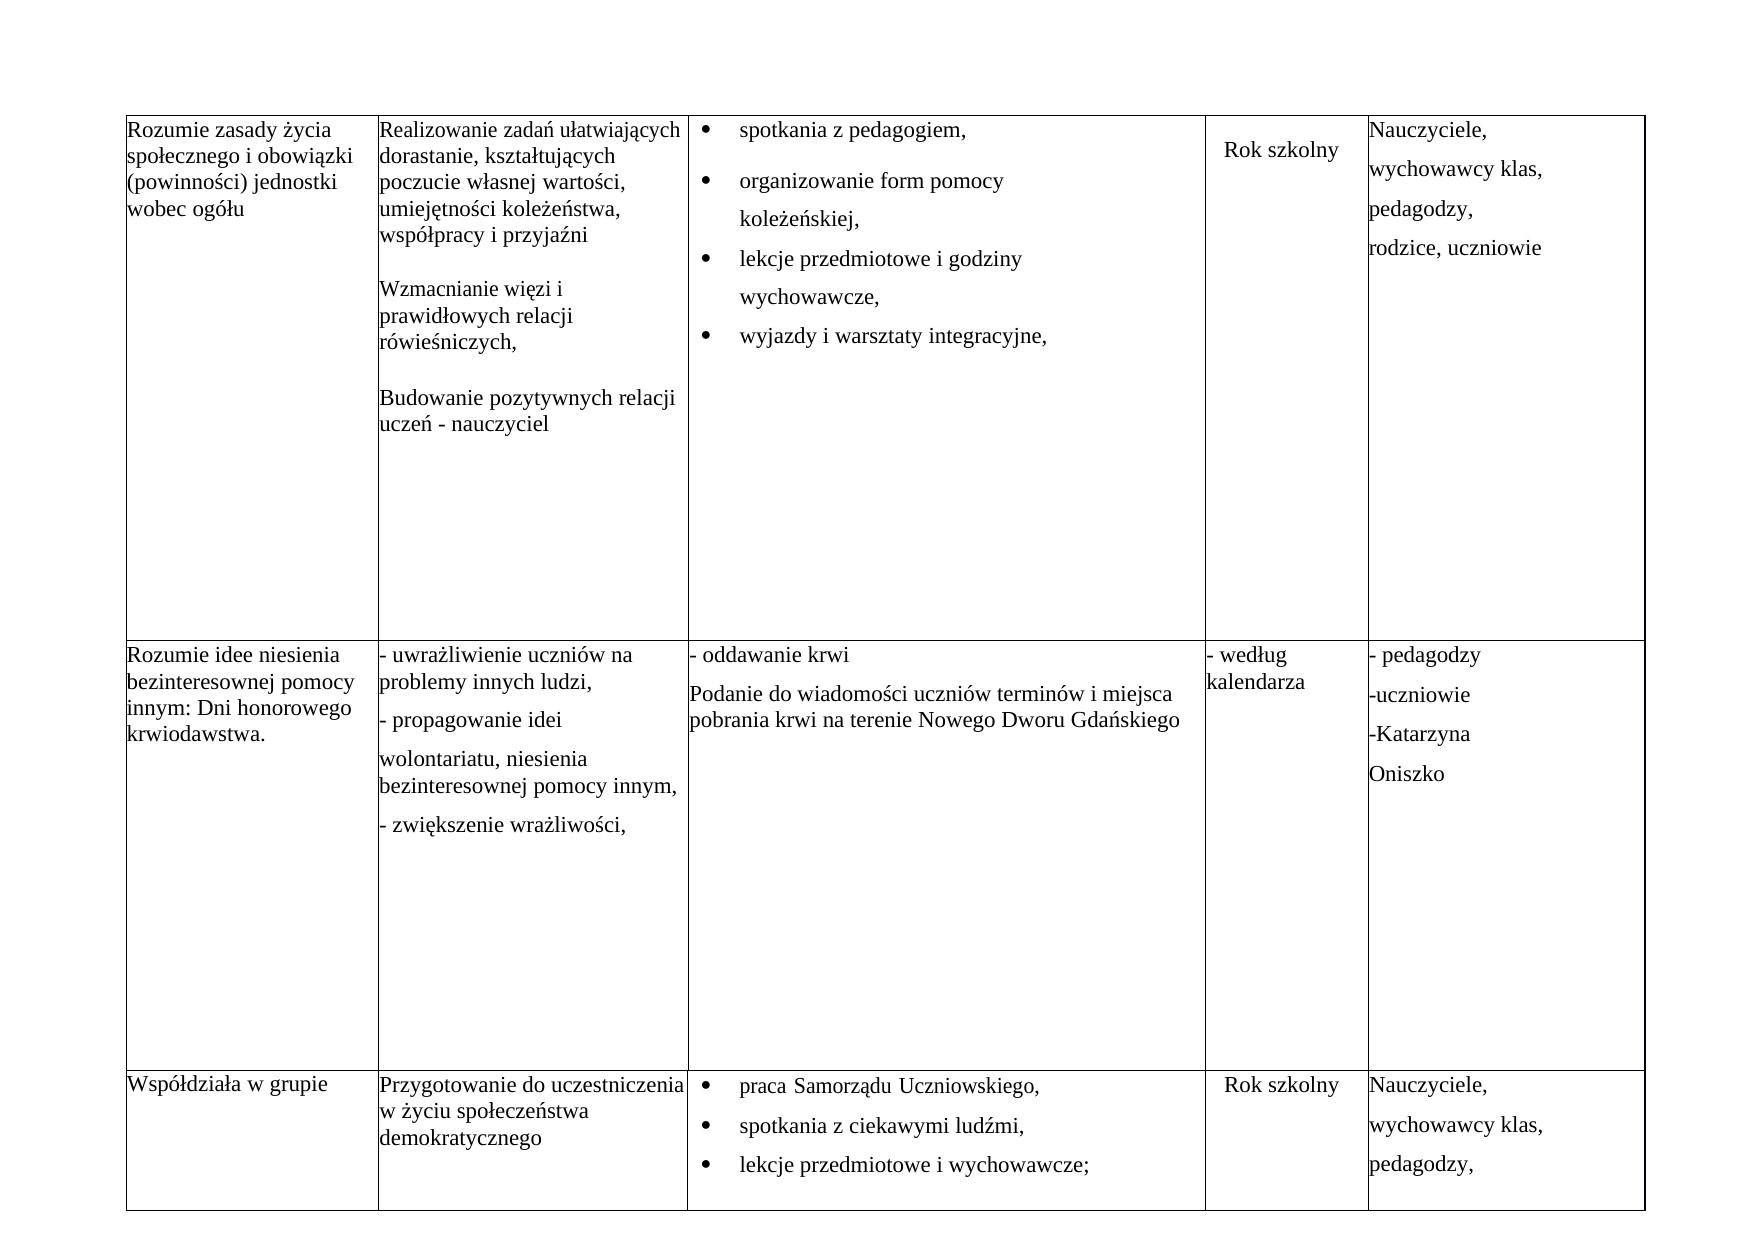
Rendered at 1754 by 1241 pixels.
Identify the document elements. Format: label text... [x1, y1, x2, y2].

table_cell Nauczyciele, wychowawcy klas, pedagodzy, rodzice, uczniowie [1369, 116, 1644, 640]
table_cell - według kalendarza [1206, 641, 1368, 1070]
table_cell Rok szkolny [1206, 1071, 1368, 1210]
table_cell spotkania z pedagogiem, organizowanie form pomocy koleżeńskiej, lekcje przedmiotowe i godziny wychowawcze, wyjazdy i warsztaty integracyjne, [689, 116, 1205, 640]
table_cell Realizowanie zadań ułatwiających dorastanie, kształtujących poczucie własnej wartości, umiejętności koleżeństwa, współpracy i przyjaźni Wzmacnianie więzi i prawidłowych relacji rówieśniczych, Budowanie pozytywnych relacji uczeń - nauczyciel [379, 116, 688, 640]
table_cell - uwrażliwienie uczniów na problemy innych ludzi, - propagowanie idei wolontariatu, niesienia bezinteresownej pomocy innym, - zwiększenie wrażliwości, [379, 641, 688, 1070]
table_cell - oddawanie krwi Podanie do wiadomości uczniów terminów i miejsca pobrania krwi na terenie Nowego Dworu Gdańskiego [689, 641, 1205, 1070]
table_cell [688, 1071, 1205, 1210]
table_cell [127, 1071, 378, 1210]
table_cell Rozumie idee niesienia bezinteresownej pomocy innym: Dni honorowego krwiodawstwa. [127, 641, 378, 1070]
table_cell Rozumie zasady życia społecznego i obowiązki (powinności) jednostki wobec ogółu [127, 116, 378, 640]
table_cell - pedagodzy -uczniowie -Katarzyna Oniszko [1369, 641, 1644, 1070]
table_cell Rok szkolny [1206, 116, 1368, 640]
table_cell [1369, 1071, 1644, 1210]
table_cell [379, 1071, 687, 1210]
